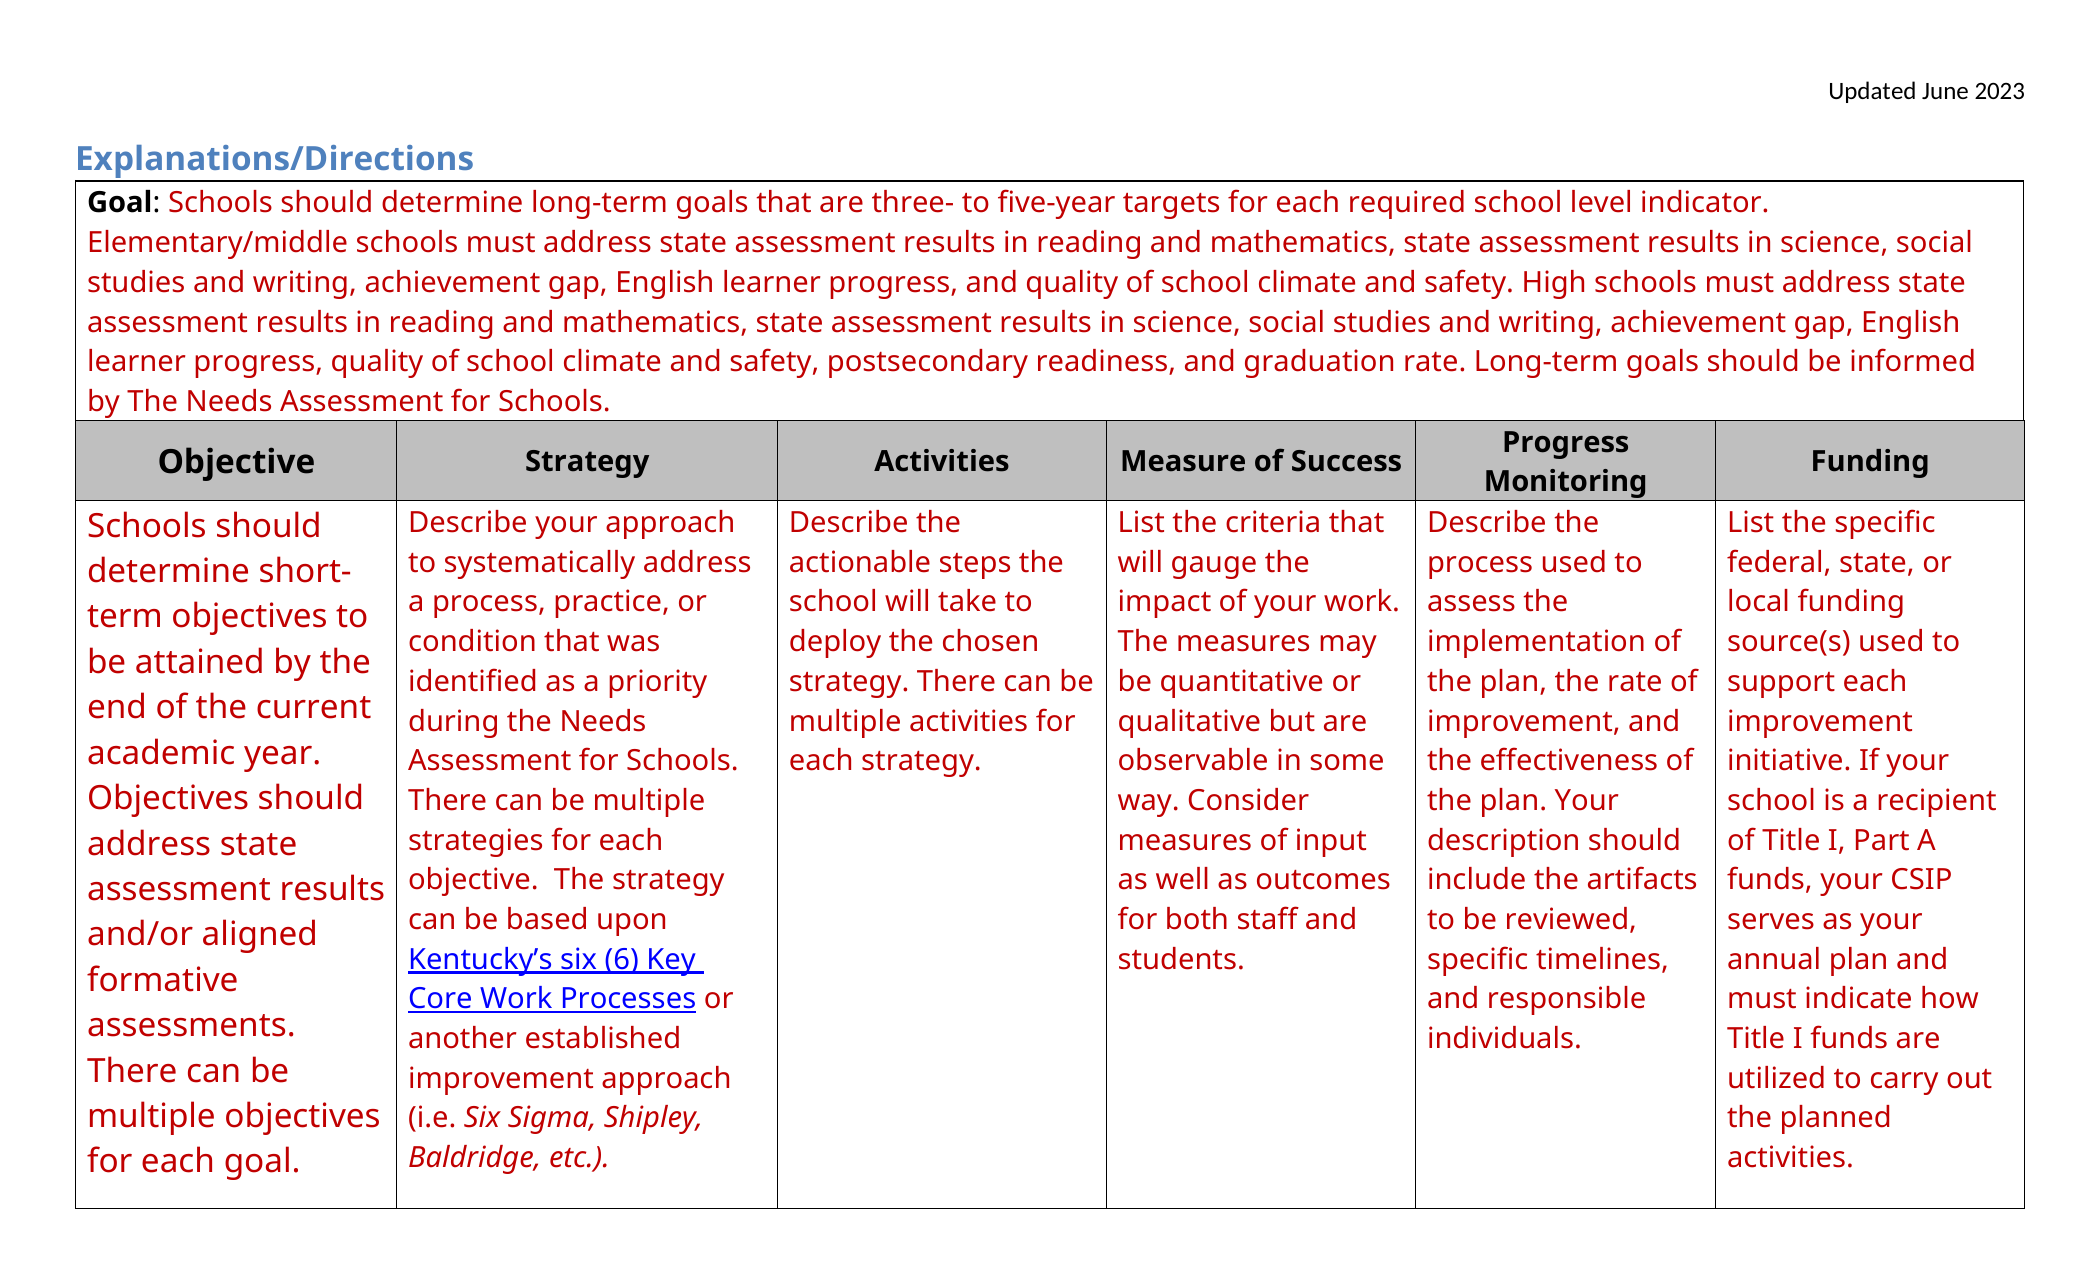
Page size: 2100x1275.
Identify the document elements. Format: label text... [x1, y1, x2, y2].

table_cell Schools should determine short-term objectives to be attained by the end of the current academic year. Objectives should address state assessment results and/or aligned formative assessments. There can be multiple objectives for each goal. [76, 501, 396, 1208]
table_cell Strategy [397, 421, 777, 500]
table_cell Measure of Success [1107, 421, 1415, 500]
table_cell Funding [1716, 421, 2024, 500]
table_cell Describe the actionable steps the school will take to deploy the chosen strategy. There can be multiple activities for each strategy. [778, 501, 1106, 1208]
table_header Goal: Schools should determine long-term goals that are three- to five-year targets for each required school level indicator. Elementary/middle schools must address state assessment results in reading and mathematics, state assessment results in science, social studies and writing, achievement gap, English learner progress, and quality of school climate and safety. High schools must address state assessment results in reading and mathematics, state assessment results in science, social studies and writing, achievement gap, English learner progress, quality of school climate and safety, postsecondary readiness, and graduation rate. Long-term goals should be informed by The Needs Assessment for Schools. [76, 182, 2023, 420]
table_cell List the criteria that will gauge the impact of your work. The measures may be quantitative or qualitative but are observable in some way. Consider measures of input as well as outcomes for both staff and students. [1107, 501, 1415, 1208]
table_cell Describe your approach to systematically address a process, practice, or condition that was identified as a priority during the Needs Assessment for Schools. There can be multiple strategies for each objective. The strategy can be based upon Kentucky’s six (6) Key Core Work Processes or another established improvement approach (i.e. Six Sigma, Shipley, Baldridge, etc.). [397, 501, 777, 1208]
table_cell List the specific federal, state, or local funding source(s) used to support each improvement initiative. If your school is a recipient of Title I, Part A funds, your CSIP serves as your annual plan and must indicate how Title I funds are utilized to carry out the planned activities. [1716, 501, 2024, 1208]
table_cell Activities [778, 421, 1106, 500]
subtitle Explanations/Directions [75, 134, 2025, 180]
table_cell Describe the process used to assess the implementation of the plan, the rate of improvement, and the effectiveness of the plan. Your description should include the artifacts to be reviewed, specific timelines, and responsible individuals. [1416, 501, 1715, 1208]
table_cell Objective [76, 421, 396, 500]
table_cell Progress Monitoring [1416, 421, 1715, 500]
